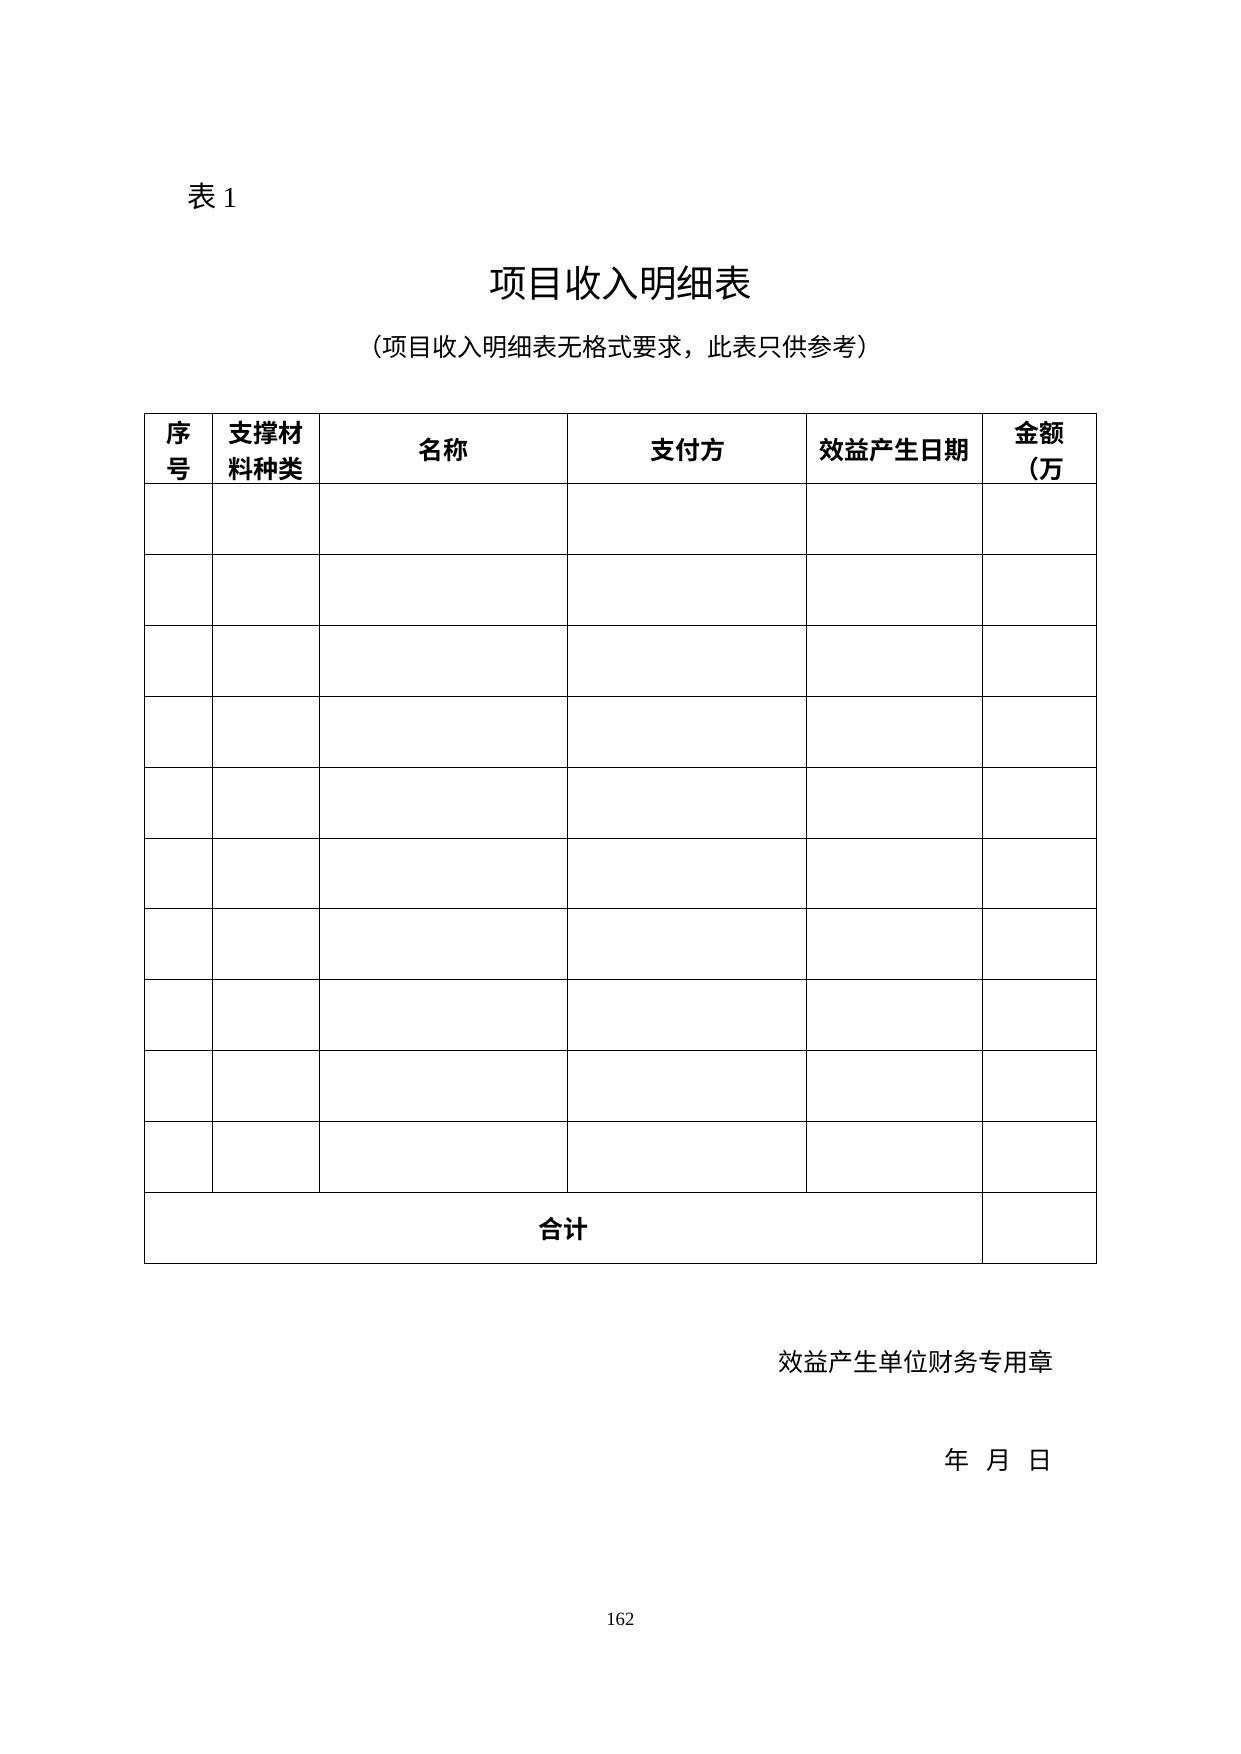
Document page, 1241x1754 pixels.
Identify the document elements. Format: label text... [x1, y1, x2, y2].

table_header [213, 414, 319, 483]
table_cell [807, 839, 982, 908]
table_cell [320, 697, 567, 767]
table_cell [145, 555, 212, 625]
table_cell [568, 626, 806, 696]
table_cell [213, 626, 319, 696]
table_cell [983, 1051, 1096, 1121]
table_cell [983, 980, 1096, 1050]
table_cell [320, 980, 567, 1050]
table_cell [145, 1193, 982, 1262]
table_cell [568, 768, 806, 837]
text 年 月 日 [187, 1426, 1053, 1491]
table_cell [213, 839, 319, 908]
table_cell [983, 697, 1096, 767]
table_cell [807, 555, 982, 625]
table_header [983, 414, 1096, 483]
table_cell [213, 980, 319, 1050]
text 表1 [187, 162, 1053, 227]
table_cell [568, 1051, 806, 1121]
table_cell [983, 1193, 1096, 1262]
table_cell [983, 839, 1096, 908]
text 效益产生单位财务专用章 [187, 1328, 1053, 1393]
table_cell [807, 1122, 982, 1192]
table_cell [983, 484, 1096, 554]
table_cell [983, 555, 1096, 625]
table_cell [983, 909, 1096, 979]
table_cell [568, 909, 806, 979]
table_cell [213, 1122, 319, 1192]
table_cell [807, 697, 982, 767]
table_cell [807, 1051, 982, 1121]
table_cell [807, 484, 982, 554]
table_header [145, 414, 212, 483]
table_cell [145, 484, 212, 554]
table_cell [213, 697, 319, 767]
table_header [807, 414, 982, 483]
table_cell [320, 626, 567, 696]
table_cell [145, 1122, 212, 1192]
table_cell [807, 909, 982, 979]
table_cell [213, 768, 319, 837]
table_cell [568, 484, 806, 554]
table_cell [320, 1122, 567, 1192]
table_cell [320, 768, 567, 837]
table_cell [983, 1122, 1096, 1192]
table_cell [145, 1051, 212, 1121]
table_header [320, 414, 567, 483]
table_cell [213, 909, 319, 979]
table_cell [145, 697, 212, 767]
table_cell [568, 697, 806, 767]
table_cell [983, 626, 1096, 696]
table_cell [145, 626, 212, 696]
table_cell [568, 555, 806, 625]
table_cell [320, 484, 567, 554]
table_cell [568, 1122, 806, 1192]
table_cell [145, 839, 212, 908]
text （项目收入明细表无格式要求，此表只供参考） [187, 313, 1053, 378]
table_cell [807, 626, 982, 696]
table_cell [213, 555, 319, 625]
text 项目收入明细表 [187, 248, 1053, 313]
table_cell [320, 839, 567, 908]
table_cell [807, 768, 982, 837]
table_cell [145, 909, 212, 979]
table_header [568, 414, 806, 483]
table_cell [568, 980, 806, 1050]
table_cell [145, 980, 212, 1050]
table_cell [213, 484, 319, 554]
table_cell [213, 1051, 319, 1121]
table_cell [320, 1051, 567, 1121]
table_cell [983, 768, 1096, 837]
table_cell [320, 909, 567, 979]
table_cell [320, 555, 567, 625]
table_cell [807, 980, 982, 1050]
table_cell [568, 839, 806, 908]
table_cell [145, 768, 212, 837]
